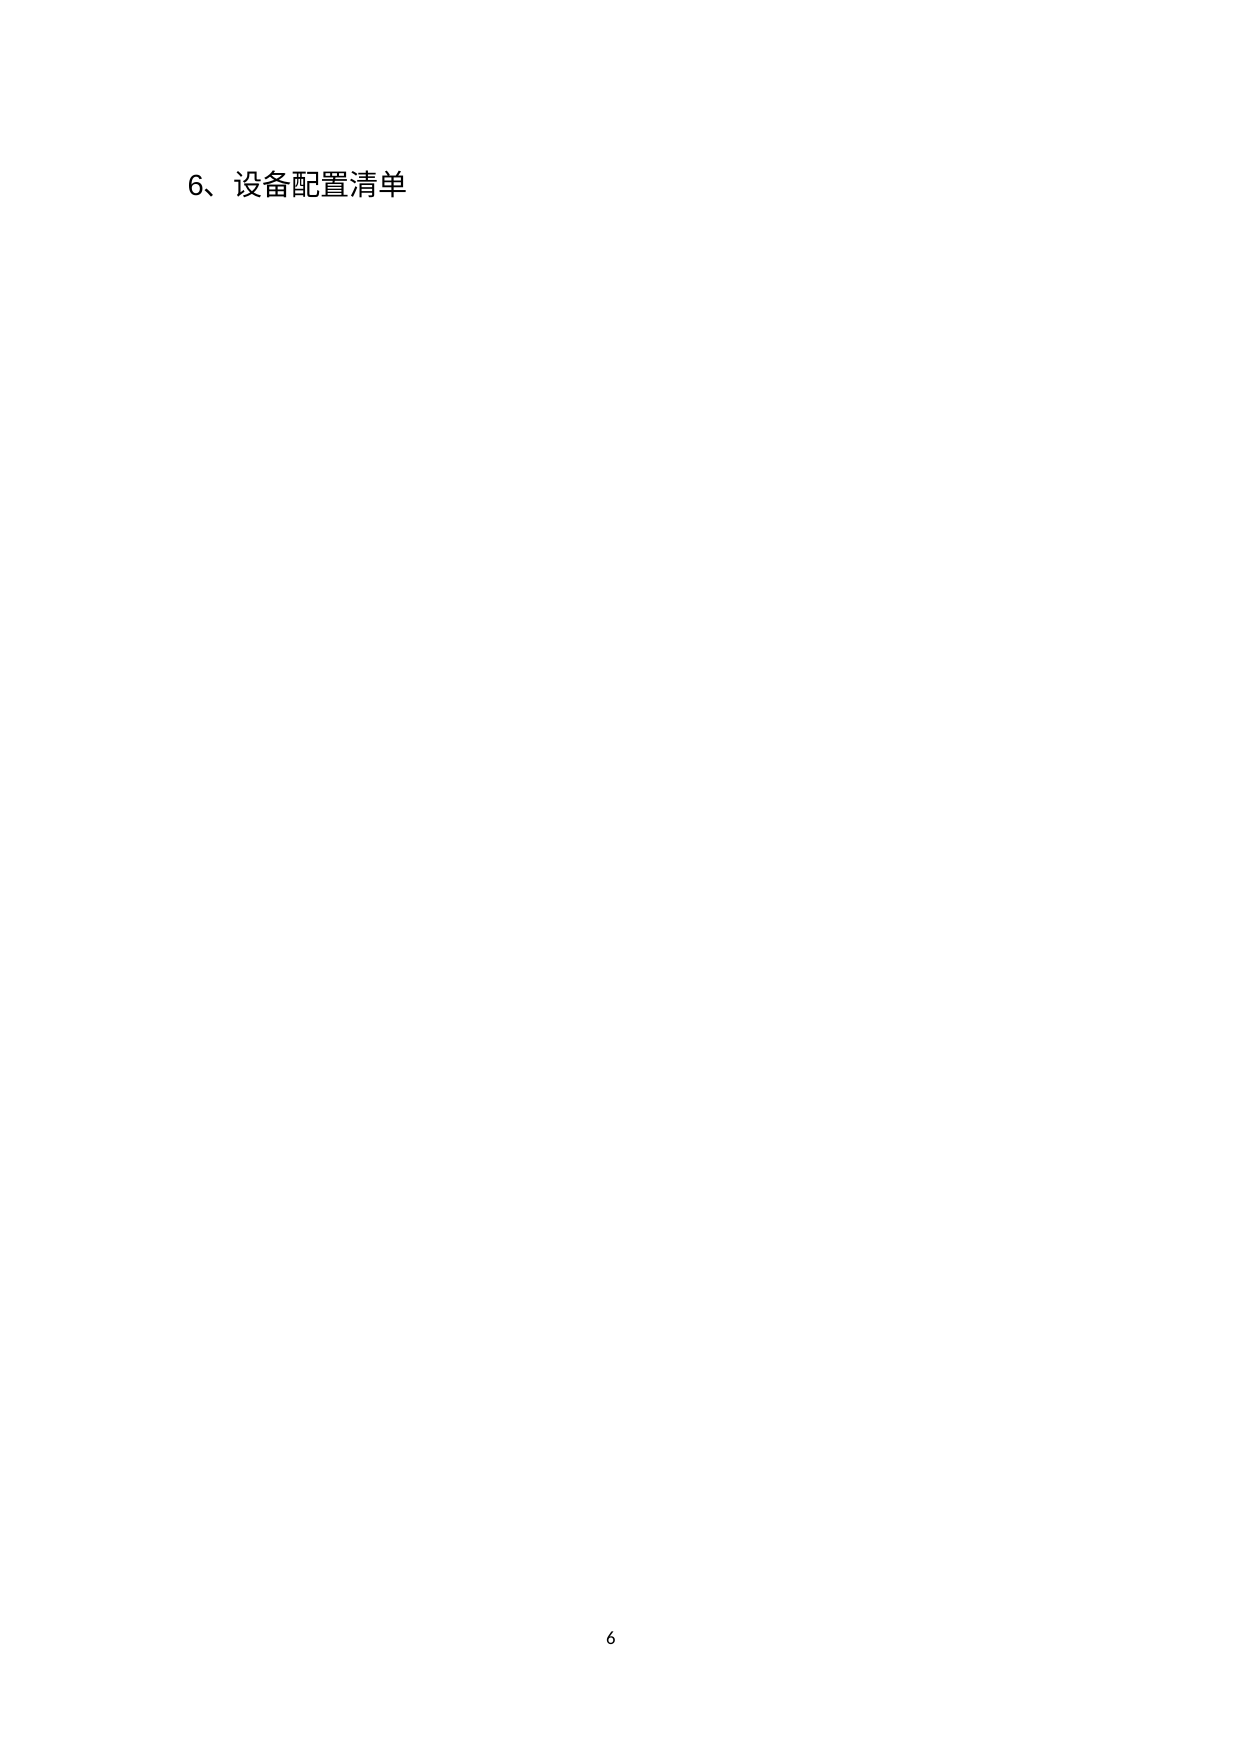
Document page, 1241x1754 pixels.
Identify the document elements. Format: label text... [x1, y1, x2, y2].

subtitle 6、设备配置清单 [187, 162, 1053, 204]
